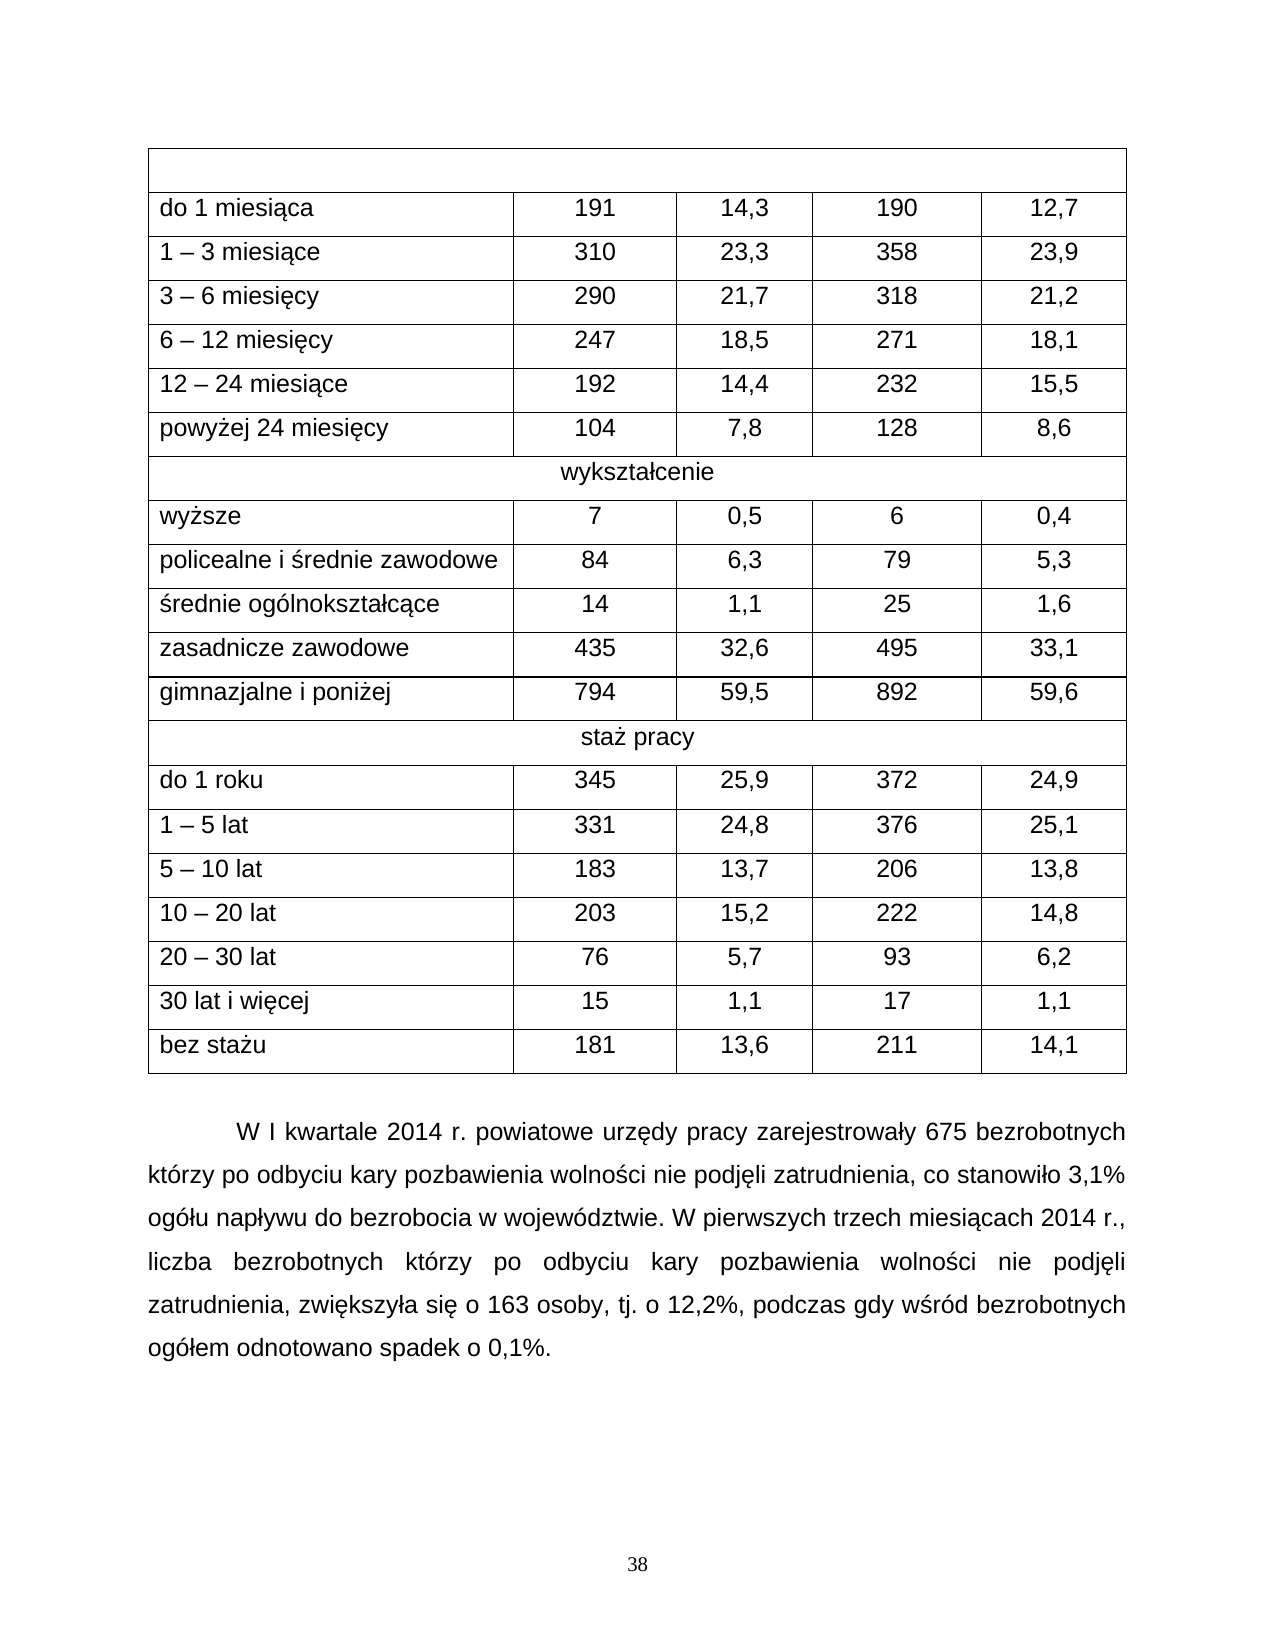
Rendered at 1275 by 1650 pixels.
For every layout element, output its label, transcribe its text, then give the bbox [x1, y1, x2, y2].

table_cell 1,1 [677, 986, 812, 1029]
table_cell 6,2 [982, 942, 1126, 985]
table_cell 23,9 [982, 237, 1126, 280]
table_cell 59,6 [982, 678, 1126, 720]
table_cell 183 [514, 854, 676, 897]
table_cell 331 [514, 810, 676, 853]
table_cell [149, 149, 1126, 192]
table_cell policealne i średnie zawodowe [149, 545, 513, 588]
table_cell 13,8 [982, 854, 1126, 897]
table_cell 14,4 [677, 369, 812, 412]
table_cell 12 – 24 miesiące [149, 369, 513, 412]
table_cell 17 [813, 986, 981, 1029]
table_cell 0,4 [982, 501, 1126, 544]
table_cell 290 [514, 281, 676, 324]
table_cell 1,1 [982, 986, 1126, 1029]
table_cell 33,1 [982, 633, 1126, 676]
table_cell 495 [813, 633, 981, 676]
table_cell 222 [813, 898, 981, 941]
table_cell 191 [514, 193, 676, 236]
table_cell 1,1 [677, 589, 812, 632]
table_cell 5 – 10 lat [149, 854, 513, 897]
table_cell 6 – 12 miesięcy [149, 325, 513, 368]
table_cell 32,6 [677, 633, 812, 676]
table_cell gimnazjalne i poniżej [149, 678, 513, 720]
table_cell 203 [514, 898, 676, 941]
table_cell 59,5 [677, 678, 812, 720]
table_cell 20 – 30 lat [149, 942, 513, 985]
table_cell 76 [514, 942, 676, 985]
table_cell staż pracy [149, 721, 1126, 764]
table_cell 14,1 [982, 1030, 1126, 1073]
table_cell 7,8 [677, 413, 812, 456]
table_cell 232 [813, 369, 981, 412]
text W I kwartale 2014 r. powiatowe urzędy pracy zarejestrowały 675 bezrobotnych którzy po odbyciu kary pozbawienia wolności nie podjęli zatrudnienia, co stanowiło 3,1% ogółu napływu do bezrobocia w województwie. W pierwszych trzech miesiącach 2014 r., liczba bezrobotnych którzy po odbyciu kary pozbawienia wolności nie podjęli zatrudnienia, zwiększyła się o 163 osoby, tj. o 12,2%, podczas gdy wśród bezrobotnych ogółem odnotowano spadek o 0,1%. [148, 1117, 1127, 1361]
table_cell 794 [514, 678, 676, 720]
table_cell 14 [514, 589, 676, 632]
table_cell zasadnicze zawodowe [149, 633, 513, 676]
table_cell 128 [813, 413, 981, 456]
table_cell 192 [514, 369, 676, 412]
table_cell 6,3 [677, 545, 812, 588]
table_cell do 1 miesiąca [149, 193, 513, 236]
table_cell 211 [813, 1030, 981, 1073]
table_cell 376 [813, 810, 981, 853]
table_cell 18,5 [677, 325, 812, 368]
table_cell 25,9 [677, 766, 812, 808]
table_cell 14,8 [982, 898, 1126, 941]
table_cell do 1 roku [149, 766, 513, 808]
table_cell wykształcenie [149, 457, 1126, 500]
table_cell 13,6 [677, 1030, 812, 1073]
table_cell 8,6 [982, 413, 1126, 456]
table_cell 21,7 [677, 281, 812, 324]
table_cell 206 [813, 854, 981, 897]
table_cell 13,7 [677, 854, 812, 897]
table_cell 1,6 [982, 589, 1126, 632]
table_cell 0,5 [677, 501, 812, 544]
table_cell 181 [514, 1030, 676, 1073]
table_cell wyższe [149, 501, 513, 544]
table_cell 15,5 [982, 369, 1126, 412]
table_cell 21,2 [982, 281, 1126, 324]
table_cell 5,7 [677, 942, 812, 985]
table_cell 318 [813, 281, 981, 324]
table_cell 14,3 [677, 193, 812, 236]
table_cell 93 [813, 942, 981, 985]
table_cell 84 [514, 545, 676, 588]
table_cell 104 [514, 413, 676, 456]
table_cell 190 [813, 193, 981, 236]
table_cell 5,3 [982, 545, 1126, 588]
table_cell 25,1 [982, 810, 1126, 853]
table_cell 15,2 [677, 898, 812, 941]
table_cell 18,1 [982, 325, 1126, 368]
table_cell 345 [514, 766, 676, 808]
table_cell 271 [813, 325, 981, 368]
table_cell 1 – 5 lat [149, 810, 513, 853]
table_cell średnie ogólnokształcące [149, 589, 513, 632]
table_cell 892 [813, 678, 981, 720]
table_cell 15 [514, 986, 676, 1029]
table_cell 1 – 3 miesiące [149, 237, 513, 280]
table_cell bez stażu [149, 1030, 513, 1073]
table_cell 3 – 6 miesięcy [149, 281, 513, 324]
table_cell 7 [514, 501, 676, 544]
table_cell 25 [813, 589, 981, 632]
table_cell 79 [813, 545, 981, 588]
table_cell 372 [813, 766, 981, 808]
table_cell 12,7 [982, 193, 1126, 236]
table_cell powyżej 24 miesięcy [149, 413, 513, 456]
table_cell 30 lat i więcej [149, 986, 513, 1029]
table_cell 310 [514, 237, 676, 280]
table_cell 24,9 [982, 766, 1126, 808]
table_cell 247 [514, 325, 676, 368]
table_cell 10 – 20 lat [149, 898, 513, 941]
table_cell 6 [813, 501, 981, 544]
table_cell 435 [514, 633, 676, 676]
table_cell 358 [813, 237, 981, 280]
table_cell 23,3 [677, 237, 812, 280]
table_cell 24,8 [677, 810, 812, 853]
